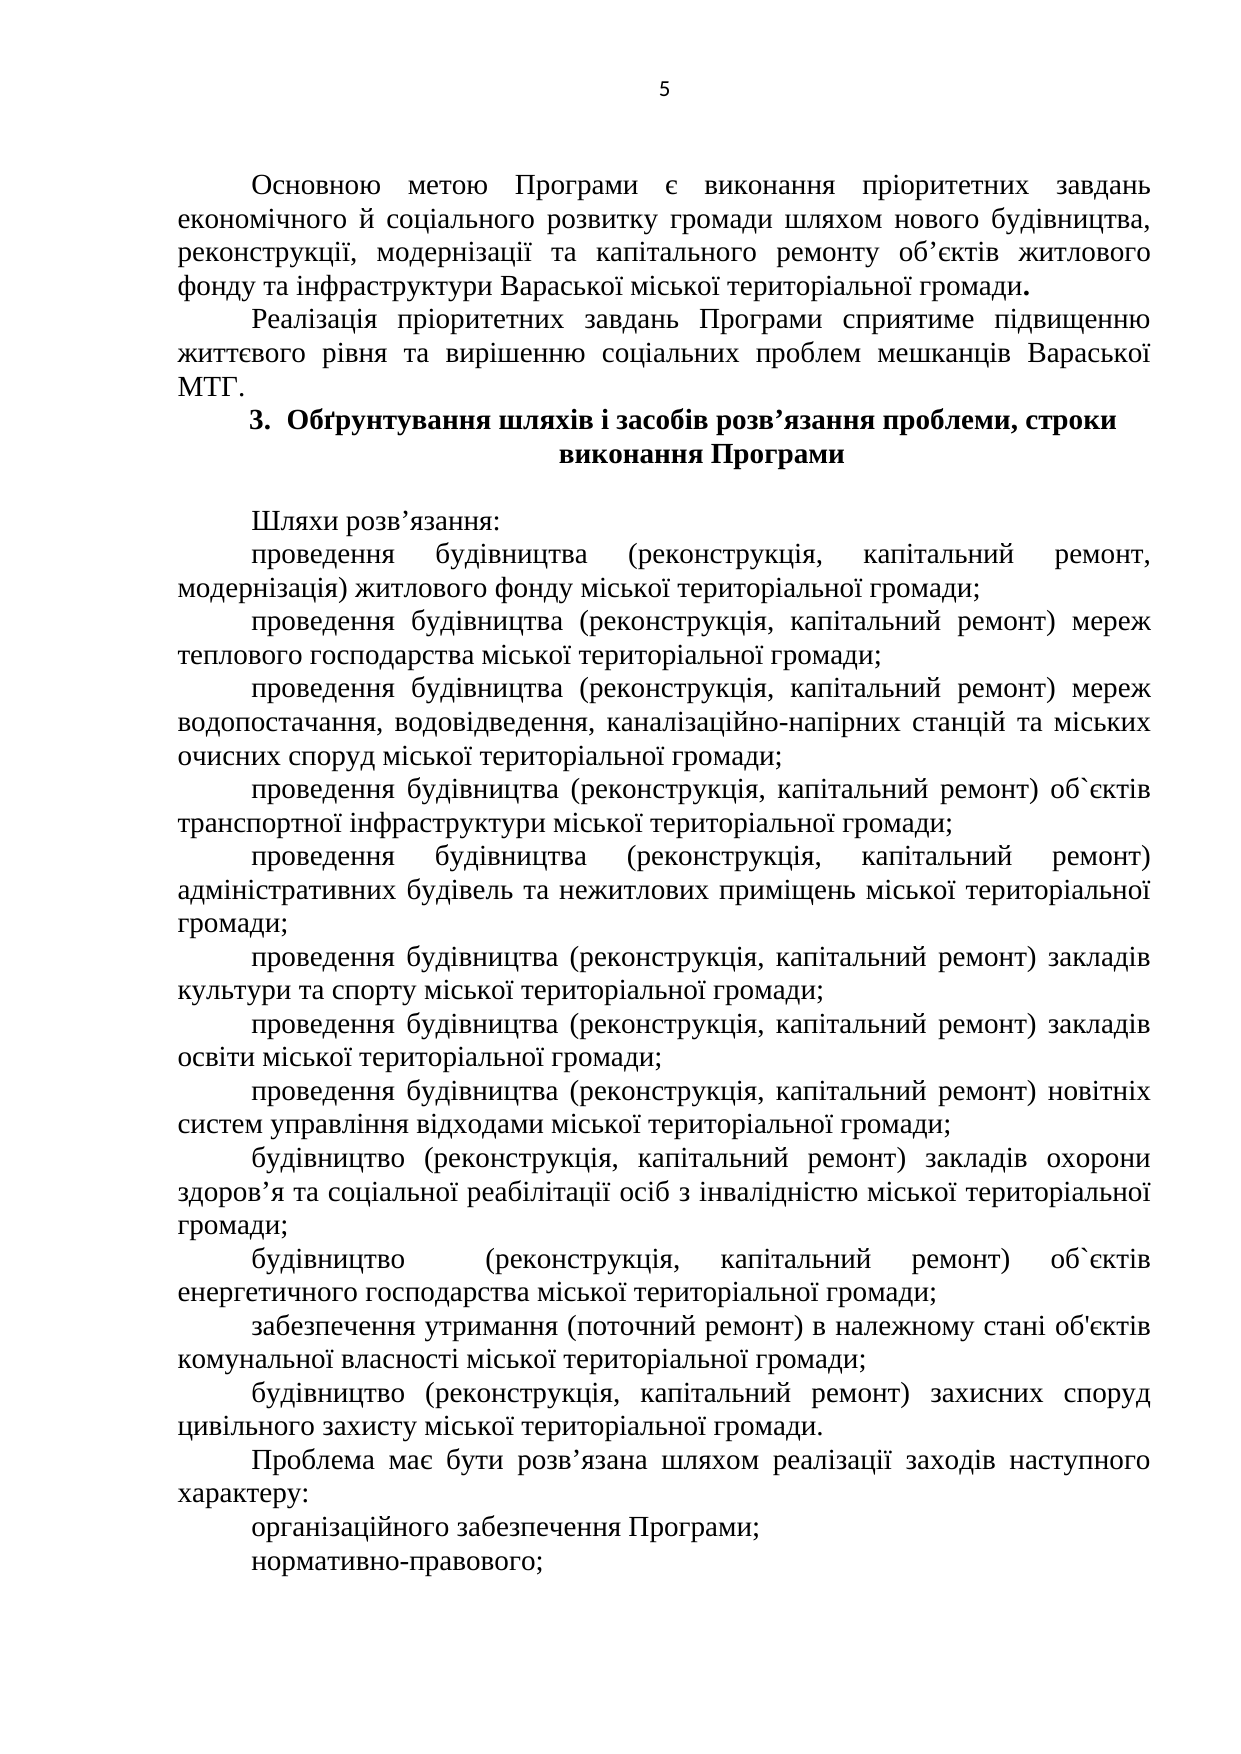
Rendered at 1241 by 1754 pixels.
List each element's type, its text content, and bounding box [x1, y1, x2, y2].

text нормативно-правового; [251, 1543, 1152, 1576]
text проведення будівництва (реконструкція, капітальний ремонт) закладів освіти міської територіальної громади; [177, 1006, 1152, 1073]
text Реалізація пріоритетних завдань Програми сприятиме підвищенню життєвого рівня та вирішенню соціальних проблем мешканців Вараської МТГ. [177, 302, 1152, 402]
list Обґрунтування шляхів і засобів розв’язання проблеми, строки виконання Програми [215, 402, 1152, 469]
text проведення будівництва (реконструкція, капітальний ремонт) новітніх систем управління відходами міської територіальної громади; [177, 1073, 1152, 1140]
text проведення будівництва (реконструкція, капітальний ремонт, модернізація) житлового фонду міської територіальної громади; [177, 536, 1152, 603]
text Проблема має бути розв’язана шляхом реалізації заходів наступного характеру: [177, 1442, 1152, 1509]
text організаційного забезпечення Програми; [251, 1509, 1152, 1543]
text проведення будівництва (реконструкція, капітальний ремонт) мереж водопостачання, водовідведення, каналізаційно-напірних станцій та міських очисних споруд міської територіальної громади; [177, 671, 1152, 771]
text будівництво (реконструкція, капітальний ремонт) об`єктів енергетичного господарства міської територіальної громади; [177, 1241, 1152, 1308]
text забезпечення утримання (поточний ремонт) в належному стані об'єктів комунальної власності міської територіальної громади; [177, 1308, 1152, 1375]
text будівництво (реконструкція, капітальний ремонт) закладів охорони здоров’я та соціальної реабілітації осіб з інвалідністю міської територіальної громади; [177, 1140, 1152, 1241]
text проведення будівництва (реконструкція, капітальний ремонт) адміністративних будівель та нежитлових приміщень міської територіальної громади; [177, 838, 1152, 939]
text Основною метою Програми є виконання пріоритетних завдань економічного й соціального розвитку громади шляхом нового будівництва, реконструкції, модернізації та капітального ремонту об’єктів житлового фонду та інфраструктури Вараської міської територіальної громади. [177, 167, 1152, 302]
text проведення будівництва (реконструкція, капітальний ремонт) об`єктів транспортної інфраструктури міської територіальної громади; [177, 771, 1152, 838]
text проведення будівництва (реконструкція, капітальний ремонт) закладів культури та спорту міської територіальної громади; [177, 939, 1152, 1006]
text проведення будівництва (реконструкція, капітальний ремонт) мереж теплового господарства міської територіальної громади; [177, 603, 1152, 671]
text будівництво (реконструкція, капітальний ремонт) захисних споруд цивільного захисту міської територіальної громади. [177, 1375, 1152, 1442]
text Шляхи розв’язання: [177, 503, 1152, 536]
